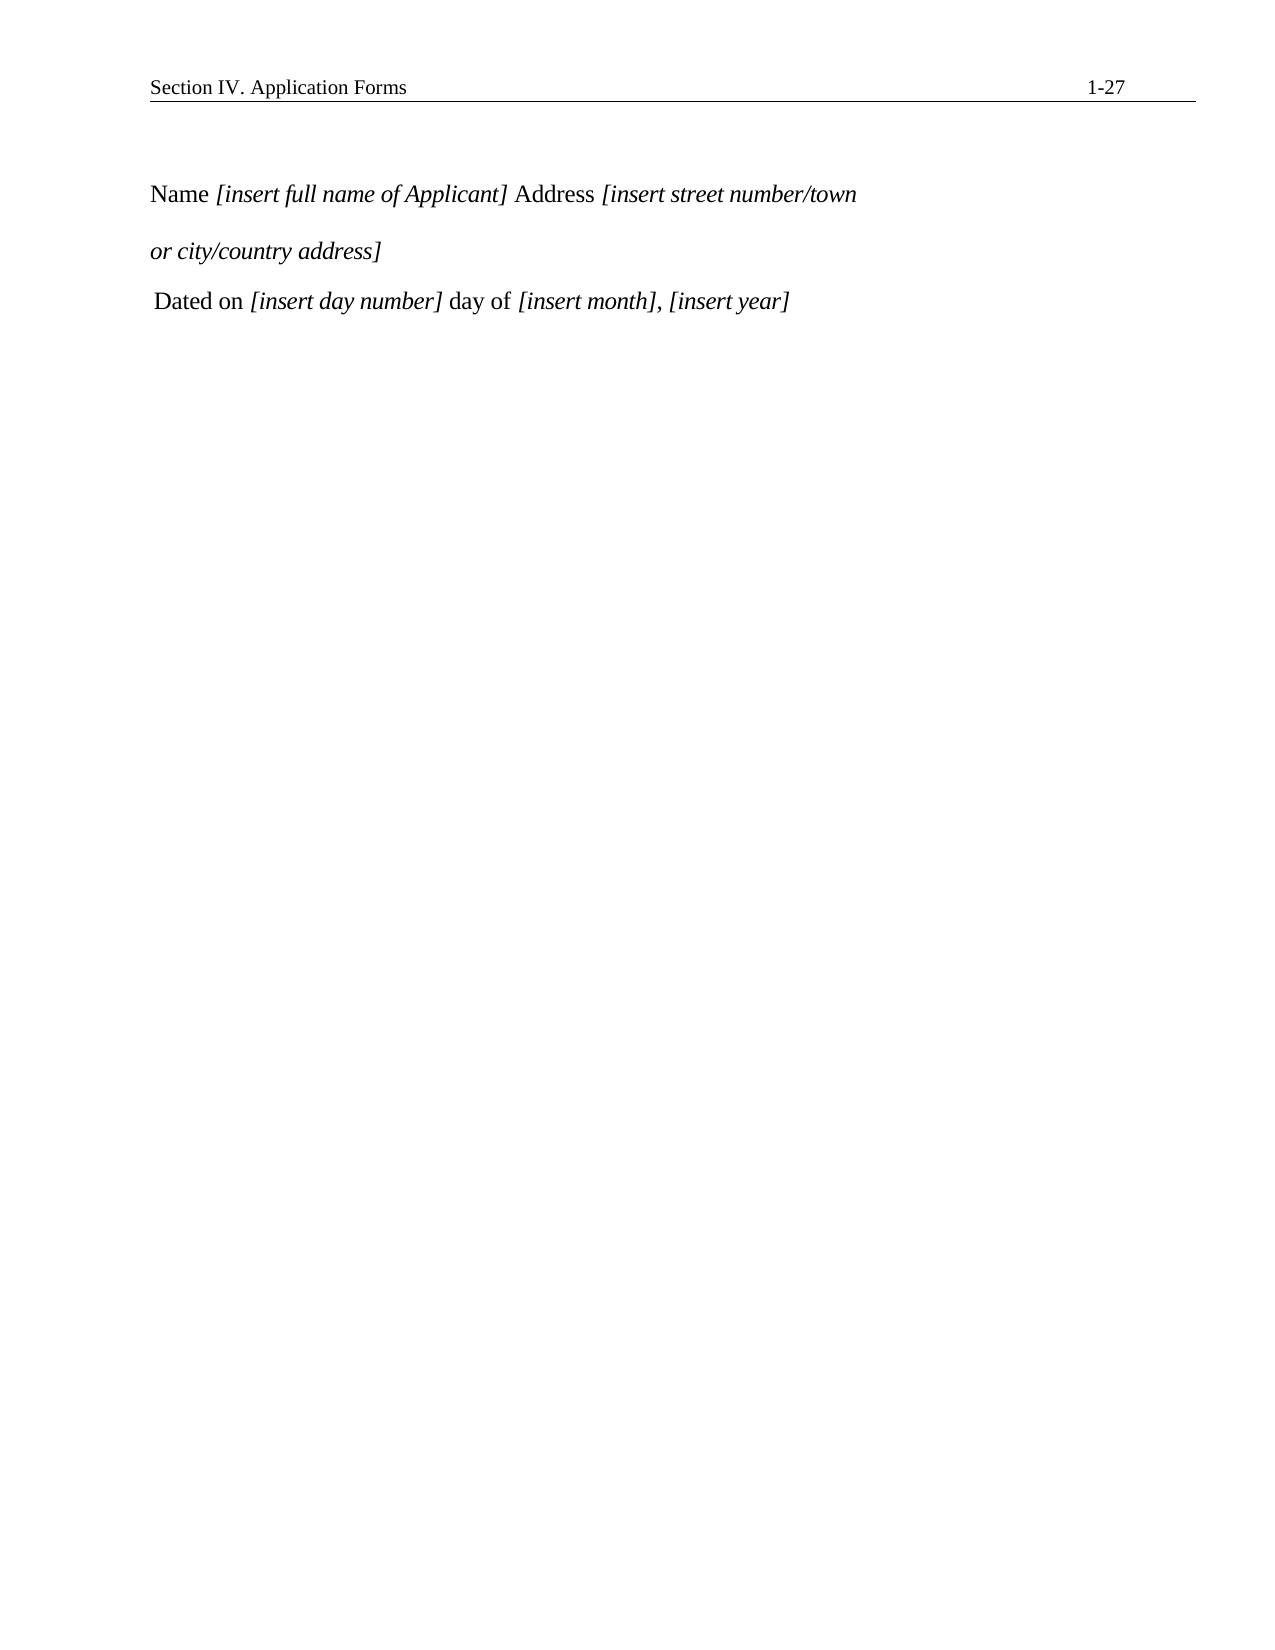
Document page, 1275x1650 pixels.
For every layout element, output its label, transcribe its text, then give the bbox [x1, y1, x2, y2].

text Dated on [insert day number] day of [insert month], [insert year] [154, 286, 1196, 314]
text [150, 150, 866, 265]
